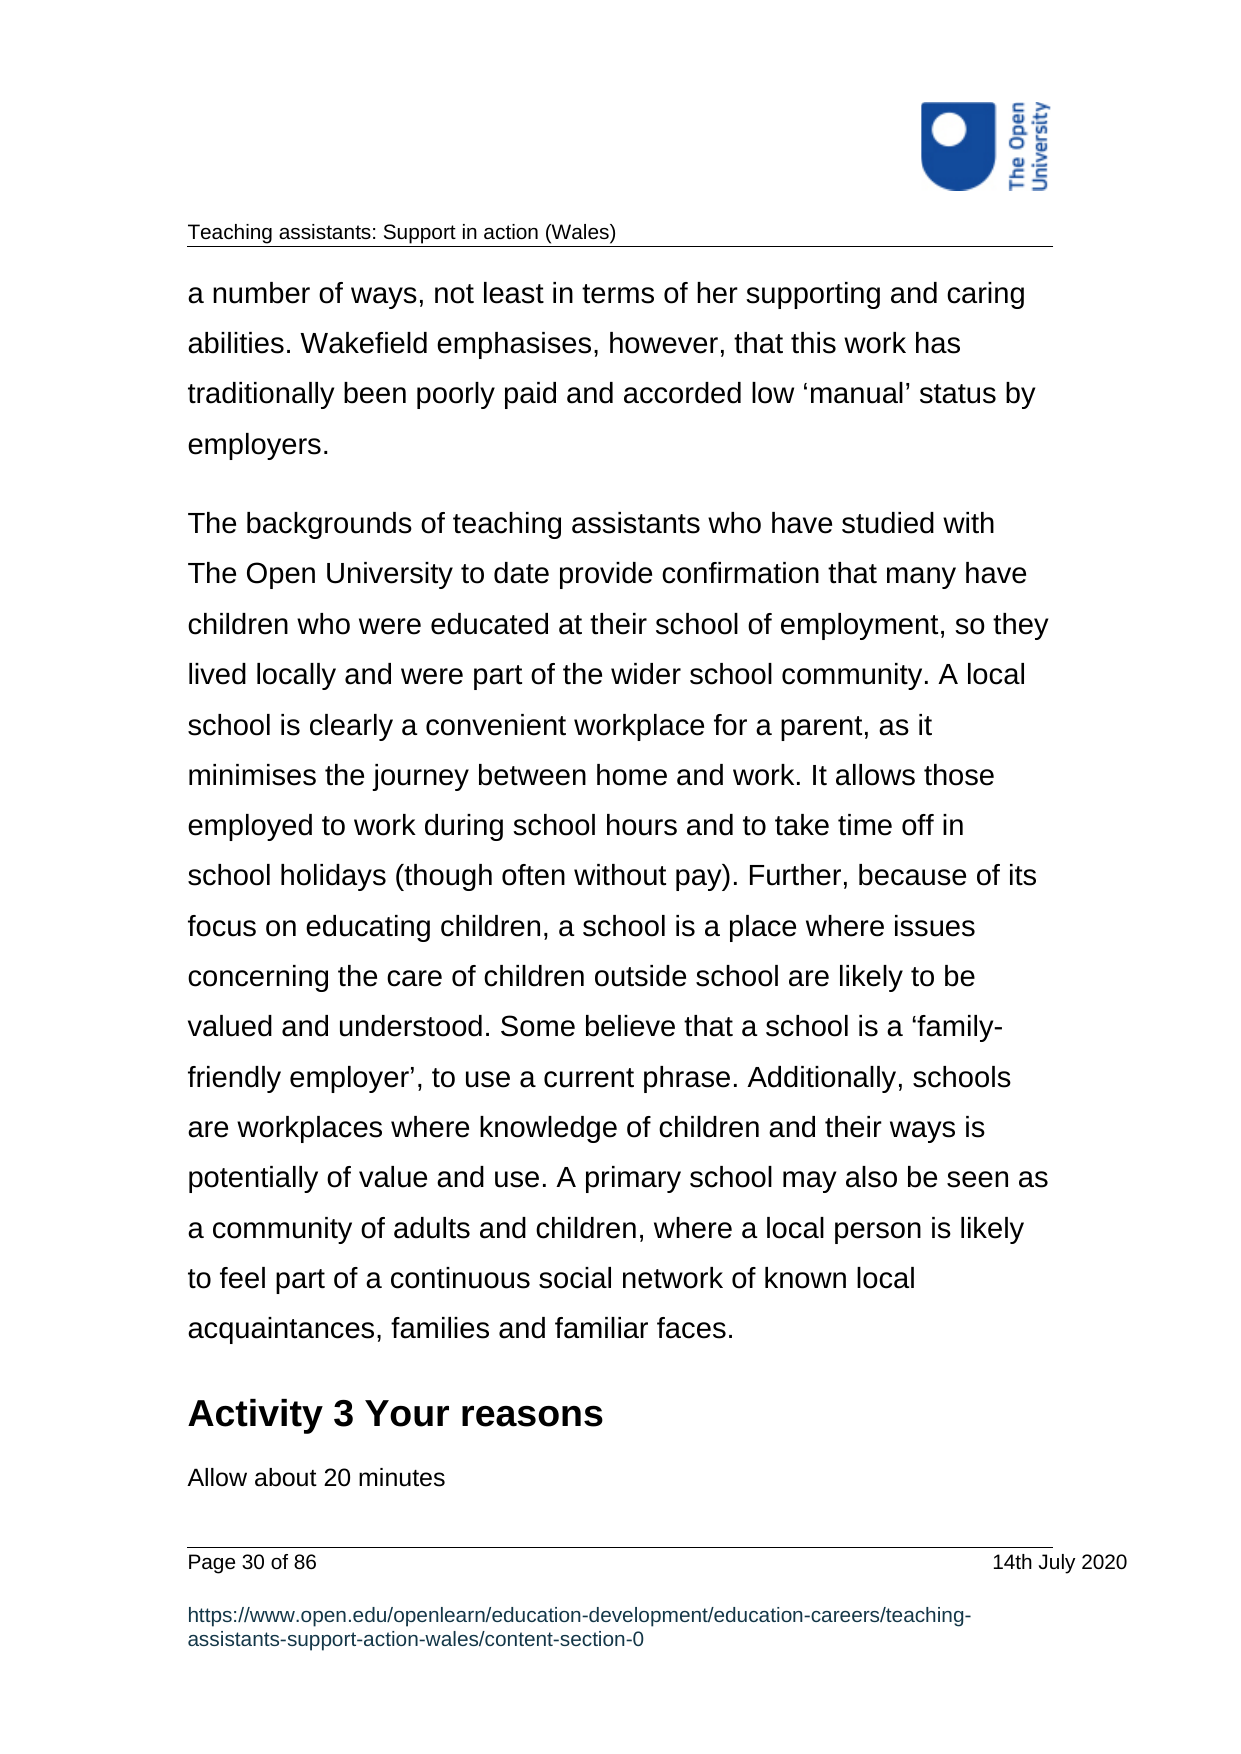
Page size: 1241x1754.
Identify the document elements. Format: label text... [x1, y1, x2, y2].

picture [921, 102, 1052, 191]
text The backgrounds of teaching assistants who have studied with The Open University to date provide confirmation that many have children who were educated at their school of employment, so they lived locally and were part of the wider school community. A local school is clearly a convenient workplace for a parent, as it minimises the journey between home and work. It allows those employed to work during school hours and to take time off in school holidays (though often without pay). Further, because of its focus on educating children, a school is a place where issues concerning the care of children outside school are likely to be valued and understood. Some believe that a school is a ‘family-friendly employer’, to use a current phrase. Additionally, schools are workplaces where knowledge of children and their ways is potentially of value and use. A primary school may also be seen as a community of adults and children, where a local person is likely to feel part of a continuous social network of known local acquaintances, families and familiar faces. [187, 506, 1053, 1345]
text Activity 3 Your reasons [187, 1391, 1053, 1434]
text Allow about 20 minutes [187, 1463, 1053, 1492]
